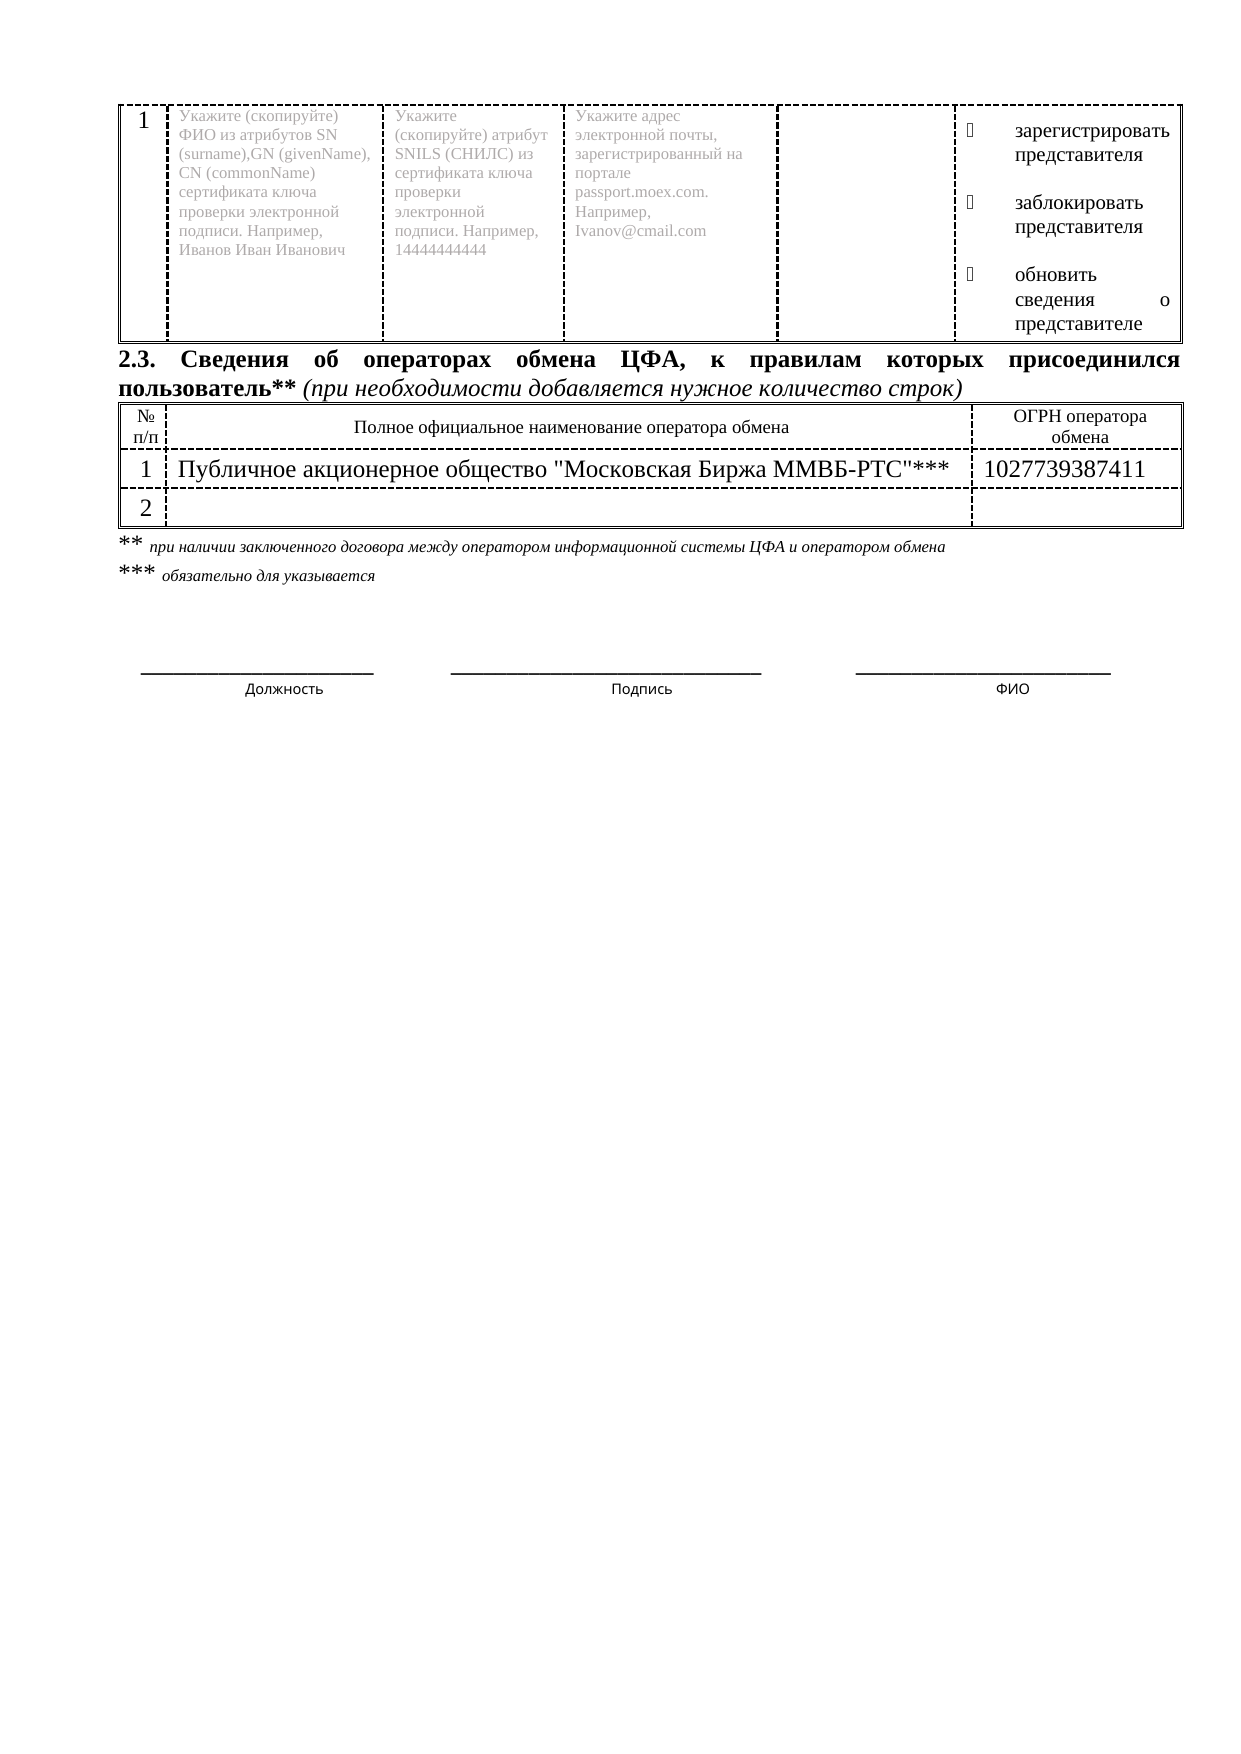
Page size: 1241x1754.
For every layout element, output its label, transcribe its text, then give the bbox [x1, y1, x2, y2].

table_cell зарегистрировать представителя заблокировать представителя обновить сведения о представителе [955, 104, 1180, 341]
table_header ОГРН оператора обмена [972, 405, 1181, 448]
table_cell [166, 487, 972, 526]
table_cell Должность [129, 679, 439, 712]
text 2.3. Сведения об операторах обмена ЦФА, к правилам которых присоединился пользователь** (при необходимости добавляется нужное количество строк) [118, 344, 1181, 402]
text *** обязательно для указывается [118, 558, 1181, 587]
table_cell Публичное акционерное общество "Московская Биржа ММВБ-РТС"*** [166, 448, 972, 487]
table_cell Подпись [439, 679, 844, 712]
table_cell ФИО [844, 679, 1181, 712]
table_header Полное официальное наименование оператора обмена [166, 405, 972, 448]
table_cell 1 [121, 448, 166, 487]
table_cell 2 [121, 487, 166, 526]
table_cell 1 [121, 104, 167, 341]
table_header _______________________ [844, 644, 1181, 678]
table_cell [778, 104, 955, 341]
text ** при наличии заключенного договора между оператором информационной системы ЦФА и оператором обмена [118, 529, 1181, 558]
table_cell 1027739387411 [972, 448, 1181, 487]
table_cell Укажите адрес электронной почты, зарегистрированный на портале passport.moex.com. Например, Ivanov@cmail.com [564, 104, 777, 341]
table_cell Укажите (скопируйте) ФИО из атрибутов SN (surname),GN (givenName), CN (commonName) сертификата ключа проверки электронной подписи. Например, Иванов Иван Иванович [168, 104, 383, 341]
table_header _____________________ [129, 644, 439, 678]
table_cell [972, 487, 1181, 526]
table_cell Укажите (скопируйте) атрибут SNILS (СНИЛС) из сертификата ключа проверки электронной подписи. Например, 14444444444 [383, 104, 564, 341]
table_header № п/п [121, 405, 166, 448]
table_header ____________________________ [439, 644, 844, 678]
